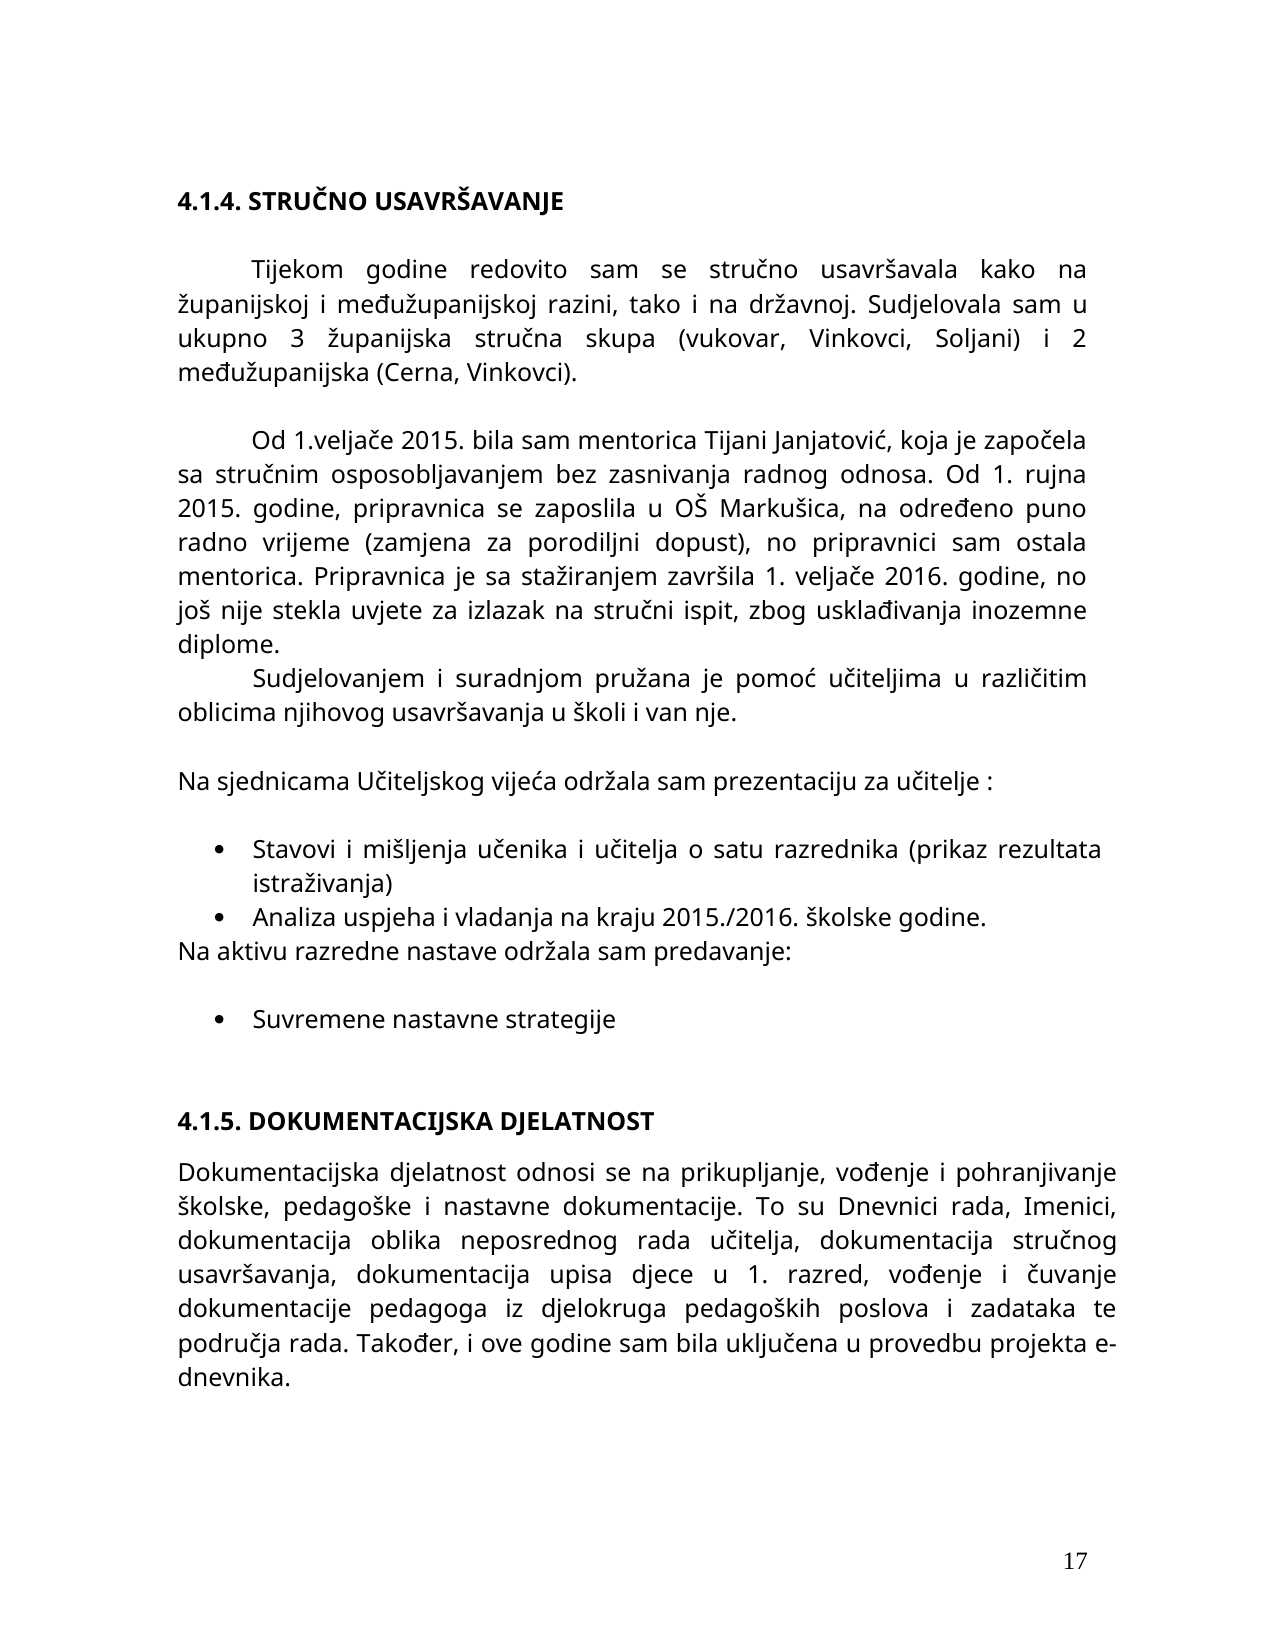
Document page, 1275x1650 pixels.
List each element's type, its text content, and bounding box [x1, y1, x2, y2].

text 4.1.4. STRUČNO USAVRŠAVANJE [177, 184, 1118, 218]
text Na aktivu razredne nastave održala sam predavanje: [177, 933, 1088, 967]
text Na sjednicama Učiteljskog vijeća održala sam prezentaciju za učitelje : [177, 763, 1088, 797]
list Analiza uspjeha i vladanja na kraju 2015./2016. školske godine. [215, 899, 1088, 933]
list Suvremene nastavne strategije [215, 1002, 1088, 1036]
text Od 1.veljače 2015. bila sam mentorica Tijani Janjatović, koja je započela sa stručnim osposobljavanjem bez zasnivanja radnog odnosa. Od 1. rujna 2015. godine, pripravnica se zaposlila u OŠ Markušica, na određeno puno radno vrijeme (zamjena za porodiljni dopust), no pripravnici sam ostala mentorica. Pripravnica je sa stažiranjem završila 1. veljače 2016. godine, no još nije stekla uvjete za izlazak na stručni ispit, zbog usklađivanja inozemne diplome. [177, 422, 1088, 661]
text Dokumentacijska djelatnost odnosi se na prikupljanje, vođenje i pohranjivanje školske, pedagoške i nastavne dokumentacije. To su Dnevnici rada, Imenici, dokumentacija oblika neposrednog rada učitelja, dokumentacija stručnog usavršavanja, dokumentacija upisa djece u 1. razred, vođenje i čuvanje dokumentacije pedagoga iz djelokruga pedagoških poslova i zadataka te područja rada. Također, i ove godine sam bila uključena u provedbu projekta e-dnevnika. [177, 1155, 1118, 1393]
list Stavovi i mišljenja učenika i učitelja o satu razrednika (prikaz rezultata istraživanja) [215, 831, 1103, 899]
text Tijekom godine redovito sam se stručno usavršavala kako na županijskoj i međužupanijskoj razini, tako i na državnoj. Sudjelovala sam u ukupno 3 županijska stručna skupa (vukovar, Vinkovci, Soljani) i 2 međužupanijska (Cerna, Vinkovci). [177, 252, 1088, 388]
text 4.1.5. DOKUMENTACIJSKA DJELATNOST [177, 1104, 1118, 1138]
text Sudjelovanjem i suradnjom pružana je pomoć učiteljima u različitim oblicima njihovog usavršavanja u školi i van nje. [177, 661, 1088, 729]
